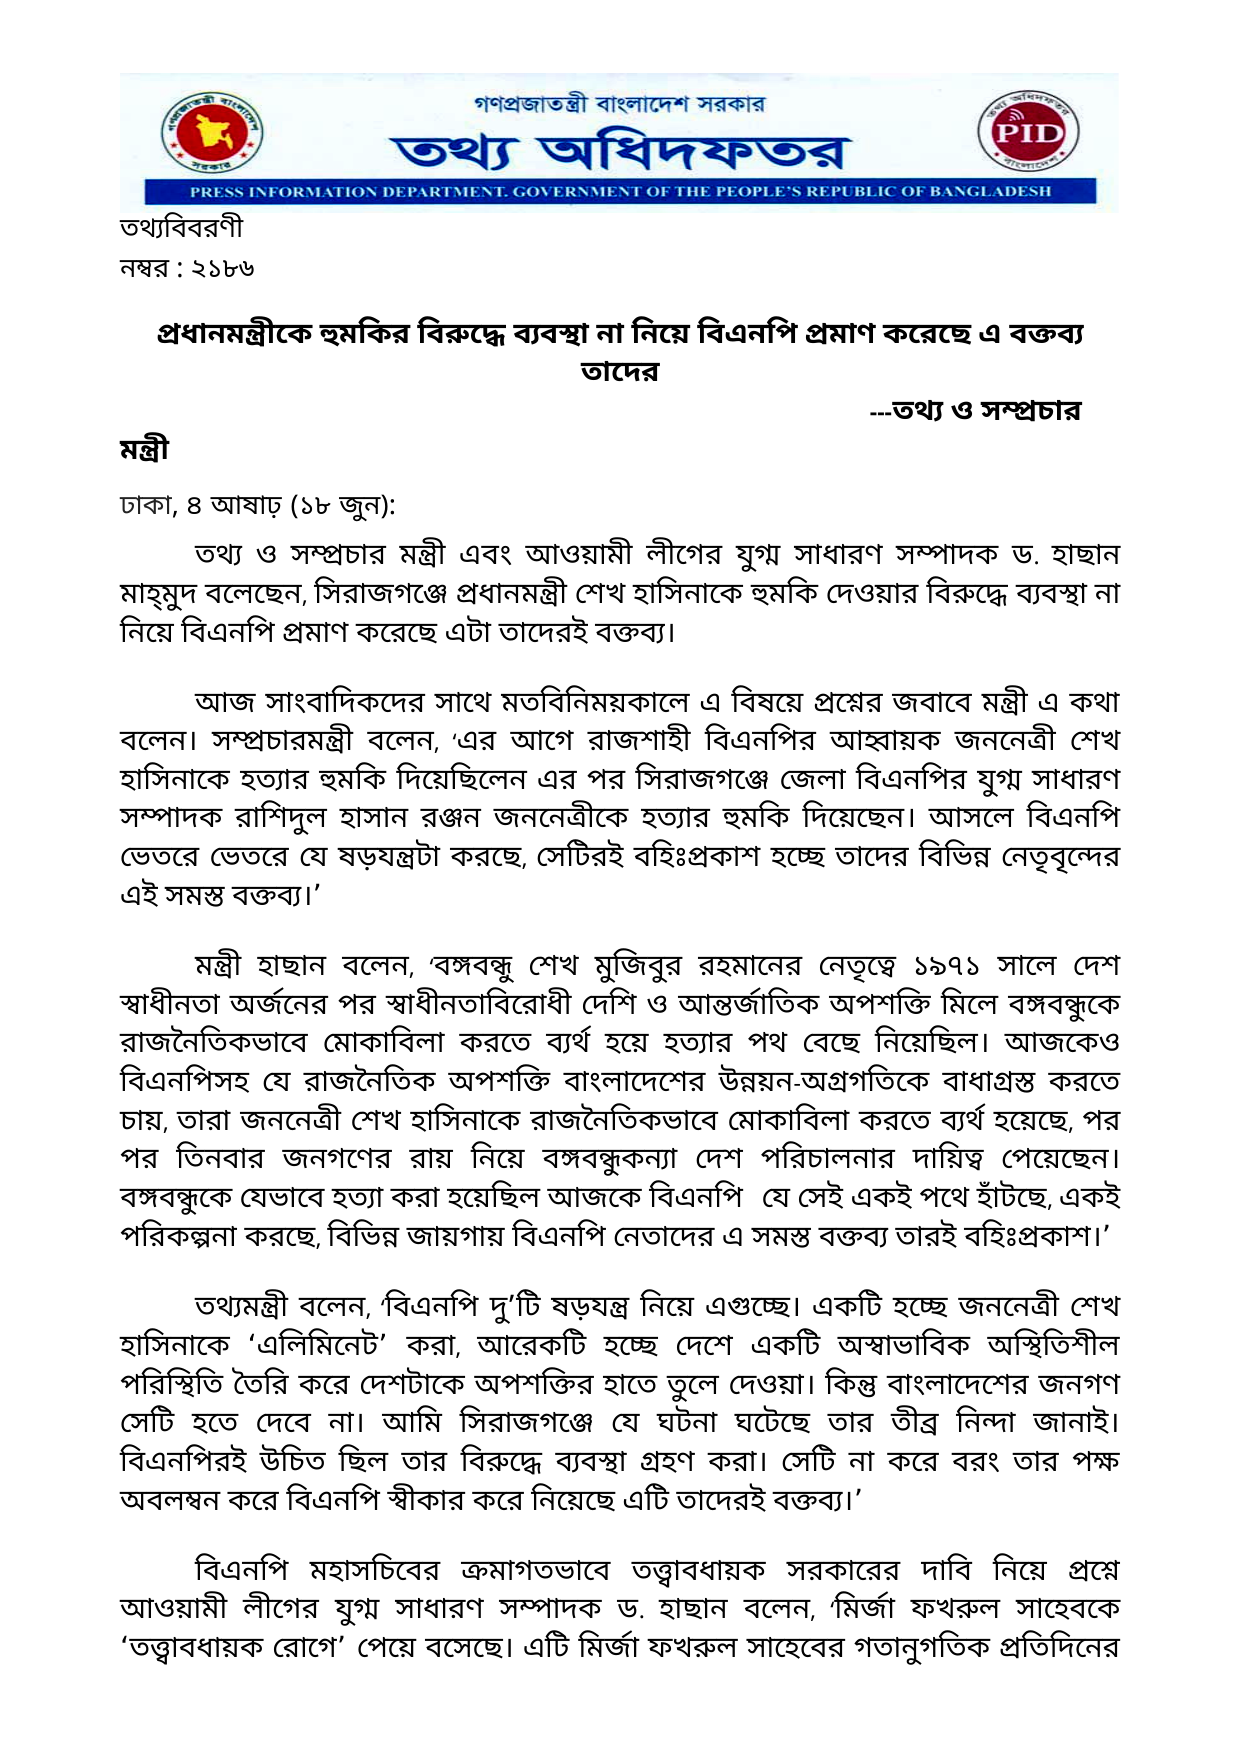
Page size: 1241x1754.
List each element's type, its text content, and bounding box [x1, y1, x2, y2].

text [120, 1553, 1120, 1670]
text প্রধানমন্ত্রীকে হুমকির বিরুদ্ধে ব্যবস্থা না নিয়ে বিএনপি প্রমাণ করেছে এ বক্তব্য তাদের [120, 316, 1120, 394]
text মন্ত্রী হাছান বলেন, ‘বঙ্গবন্ধু শেখ মুজিবুর রহমানের নেতৃত্বে ১৯৭১ সালে দেশ স্বাধীনতা অর্জনের পর স্বাধীনতাবিরোধী দেশি ও আন্তর্জাতিক অপশক্তি মিলে বঙ্গবন্ধুকে রাজনৈতিকভাবে মোকাবিলা করতে ব্যর্থ হয়ে হত্যার পথ বেছে নিয়েছিল। আজকেও বিএনপিসহ যে রাজনৈতিক অপশক্তি বাংলাদেশের উন্নয়ন-অগ্রগতিকে বাধাগ্রস্ত করতে চায়, তারা জননেত্রী শেখ হাসিনাকে রাজনৈতিকভাবে মোকাবিলা করতে ব্যর্থ হয়েছে, পর পর তিনবার জনগণের রায় নিয়ে বঙ্গবন্ধুকন্যা দেশ পরিচালনার দায়িত্ব পেয়েছেন। বঙ্গবন্ধুকে যেভাবে হত্যা করা হয়েছিল আজকে বিএনপি যে সেই একই পথে হাঁটছে, একই পরিকল্পনা করছে, বিভিন্ন জায়গায় বিএনপি নেতাদের এ সমস্ত বক্তব্য তারই বহিঃপ্রকাশ।’ [120, 949, 1120, 1258]
text তথ্যমন্ত্রী বলেন, ‘বিএনপি দু’টি ষড়যন্ত্র নিয়ে এগুচ্ছে। একটি হচ্ছে জননেত্রী শেখ হাসিনাকে ‘এলিমিনেট’ করা, আরেকটি হচ্ছে দেশে একটি অস্বাভাবিক অস্থিতিশীল পরিস্থিতি তৈরি করে দেশটাকে অপশক্তির হাতে তুলে দেওয়া। কিন্তু বাংলাদেশের জনগণ সেটি হতে দেবে না। আমি সিরাজগঞ্জে যে ঘটনা ঘটেছে তার তীব্র নিন্দা জানাই। বিএনপিরই উচিত ছিল তার বিরুদ্ধে ব্যবস্থা গ্রহণ করা। সেটি না করে বরং তার পক্ষ অবলম্বন করে বিএনপি স্বীকার করে নিয়েছে এটি তাদেরই বক্তব্য।’ [120, 1290, 1120, 1522]
text তথ্যবিবরণী নম্বর : ২১৮৬ [120, 213, 1112, 288]
text তথ্য ও সম্প্রচার মন্ত্রী এবং আওয়ামী লীগের যুগ্ম সাধারণ সম্পাদক ড. হাছান মাহ্‌মুদ বলেছেন, সিরাজগঞ্জে প্রধানমন্ত্রী শেখ হাসিনাকে হুমকি দেওয়ার বিরুদ্ধে ব্যবস্থা না নিয়ে বিএনপি প্রমাণ করেছে এটা তাদেরই বক্তব্য। [120, 538, 1120, 654]
text ঢাকা, ৪ আষাঢ় (১৮ জুন): [120, 485, 1120, 525]
text ---তথ্য ও সম্প্রচার মন্ত্রী [120, 394, 1120, 471]
text আজ সাংবাদিকদের সাথে মতবিনিময়কালে এ বিষয়ে প্রশ্নের জবাবে মন্ত্রী এ কথা বলেন। সম্প্রচারমন্ত্রী বলেন, ‘এর আগে রাজশাহী বিএনপির আহ্বায়ক জননেত্রী শেখ হাসিনাকে হত্যার হুমকি দিয়েছিলেন এর পর সিরাজগঞ্জে জেলা বিএনপির যুগ্ম সাধারণ সম্পাদক রাশিদুল হাসান রঞ্জন জননেত্রীকে হত্যার হুমকি দিয়েছেন। আসলে বিএনপি ভেতরে ভেতরে যে ষড়যন্ত্রটা করছে, সেটিরই বহিঃপ্রকাশ হচ্ছে তাদের বিভিন্ন নেতৃবৃন্দের এই সমস্ত বক্তব্য।’ [120, 685, 1120, 917]
